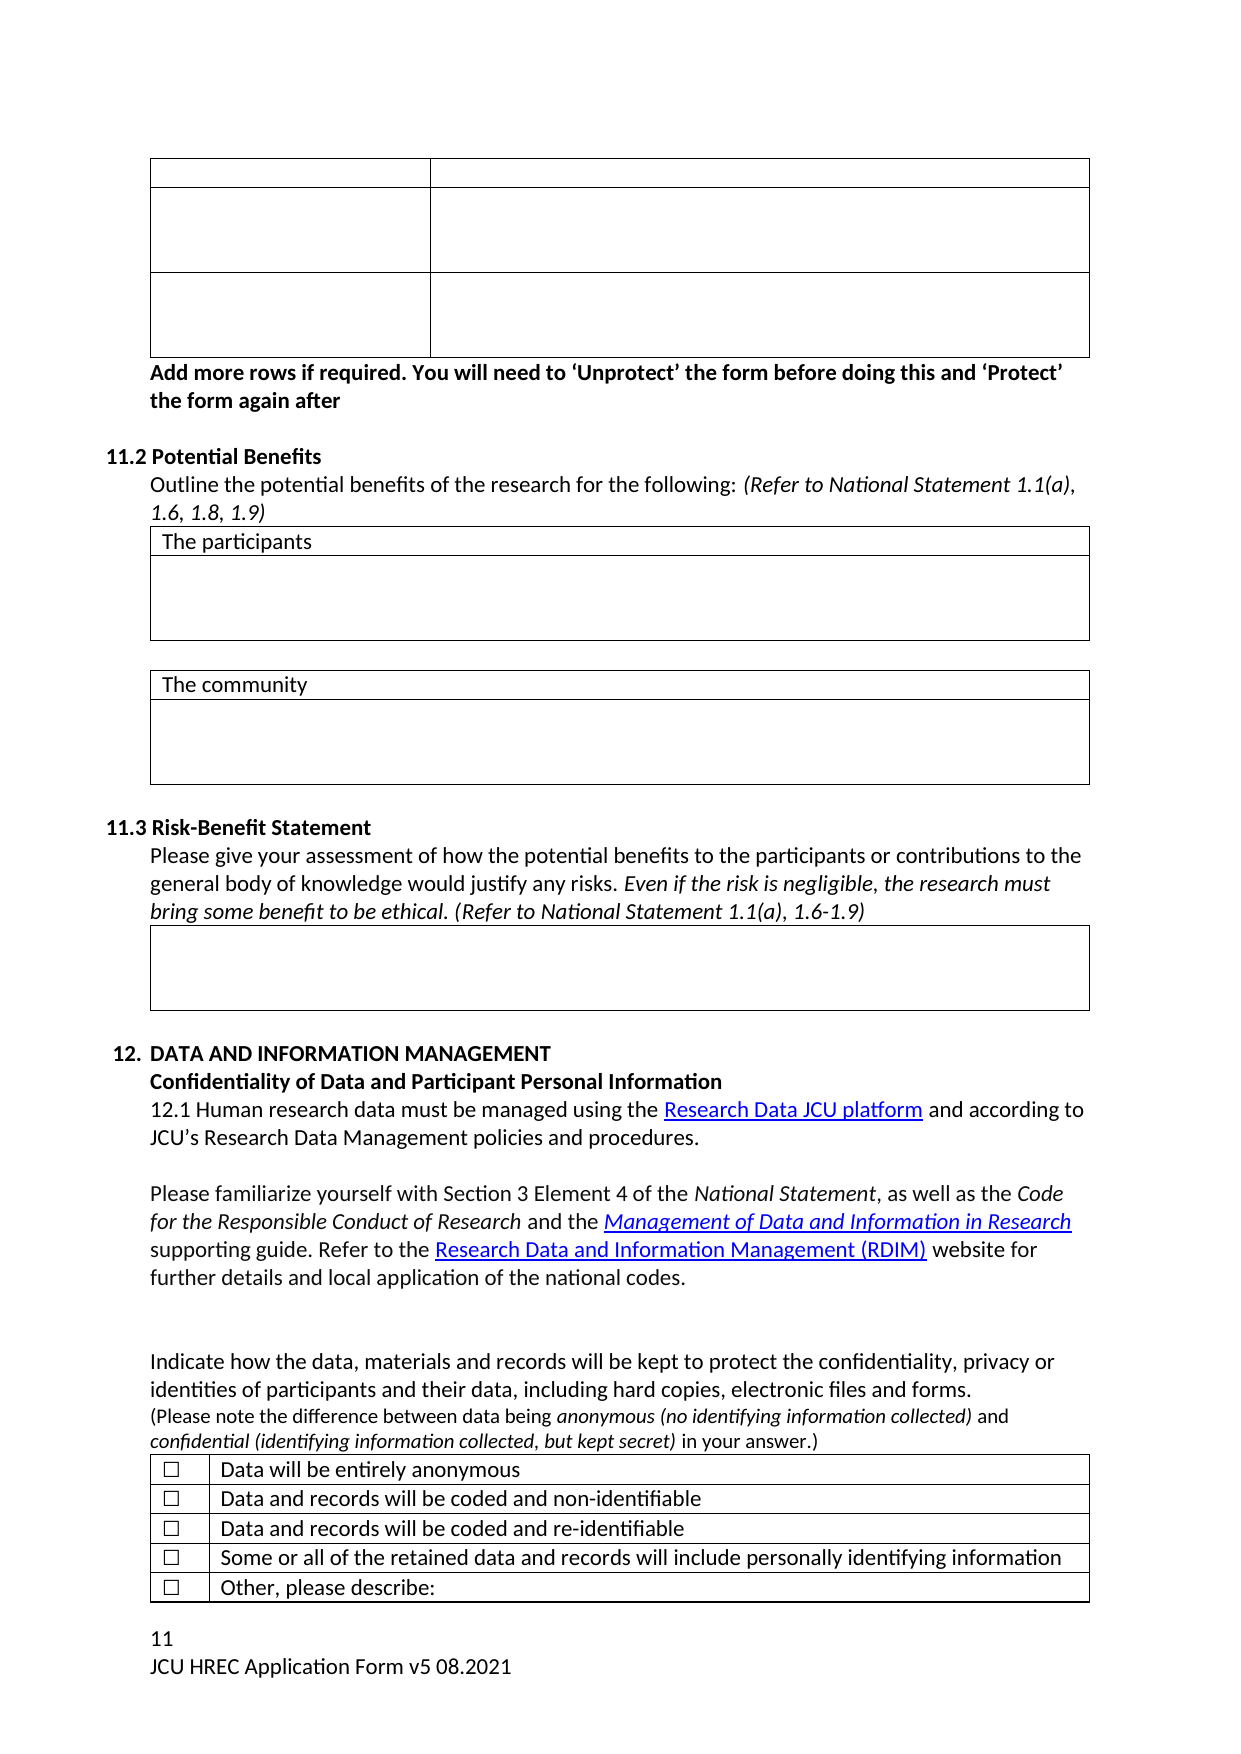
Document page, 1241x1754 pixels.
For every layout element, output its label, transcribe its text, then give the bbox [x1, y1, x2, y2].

text Confidentiality of Data and Participant Personal Information [150, 1067, 1090, 1095]
list DATA AND INFORMATION MANAGEMENT [112, 1039, 1090, 1067]
table_header The participants [151, 527, 1089, 555]
table_cell [151, 1514, 209, 1542]
table_cell [151, 556, 1089, 640]
text 12.1 Human research data must be managed using the Research Data JCU platform and according to JCU’s Research Data Management policies and procedures. [150, 1095, 1090, 1151]
table_cell Some or all of the retained data and records will include personally identifying information [210, 1544, 1089, 1572]
text 11.2 Potential Benefits [106, 442, 1090, 470]
table_cell [151, 159, 430, 187]
text Add more rows if required. You will need to ‘Unprotect’ the form before doing this and ‘Protect’ the form again after [150, 358, 1090, 414]
table_cell [151, 1544, 209, 1572]
text Please familiarize yourself with Section 3 Element 4 of the National Statement, as well as the Code for the Responsible Conduct of Research and the Management of Data and Information in Research supporting guide. Refer to the Research Data and Information Management (RDIM) website for further details and local application of the national codes. [687, 1179, 1090, 1291]
table_cell [151, 1573, 209, 1601]
table_cell [431, 188, 1089, 272]
table_header [151, 1455, 209, 1483]
table_header Data will be entirely anonymous [210, 1455, 1089, 1483]
text (Please note the difference between data being anonymous (no identifying information collected) and confidential (identifying information collected, but kept secret) in your answer.) [150, 1403, 1090, 1454]
table_cell [151, 188, 430, 272]
table_header The community [151, 671, 1089, 698]
text Indicate how the data, materials and records will be kept to protect the confidentiality, privacy or identities of participants and their data, including hard copies, electronic files and forms. [150, 1347, 1090, 1403]
table_cell [151, 700, 1089, 784]
text 11.3 Risk-Benefit Statement [106, 813, 1090, 841]
table_cell [151, 273, 430, 357]
table_cell [431, 273, 1089, 357]
table_header [151, 926, 1089, 1010]
table_cell Other, please describe: [210, 1573, 1089, 1601]
table_cell Data and records will be coded and non-identifiable [210, 1485, 1089, 1513]
text Please give your assessment of how the potential benefits to the participants or contributions to the general body of knowledge would justify any risks. Even if the risk is negligible, the research must bring some benefit to be ethical. (Refer to National Statement 1.1(a), 1.6-1.9) [150, 841, 1090, 925]
table_cell [151, 1485, 209, 1513]
table_cell [431, 159, 1089, 187]
text Outline the potential benefits of the research for the following: (Refer to National Statement 1.1(a), 1.6, 1.8, 1.9) [150, 470, 1090, 526]
table_cell Data and records will be coded and re-identifiable [210, 1514, 1089, 1542]
